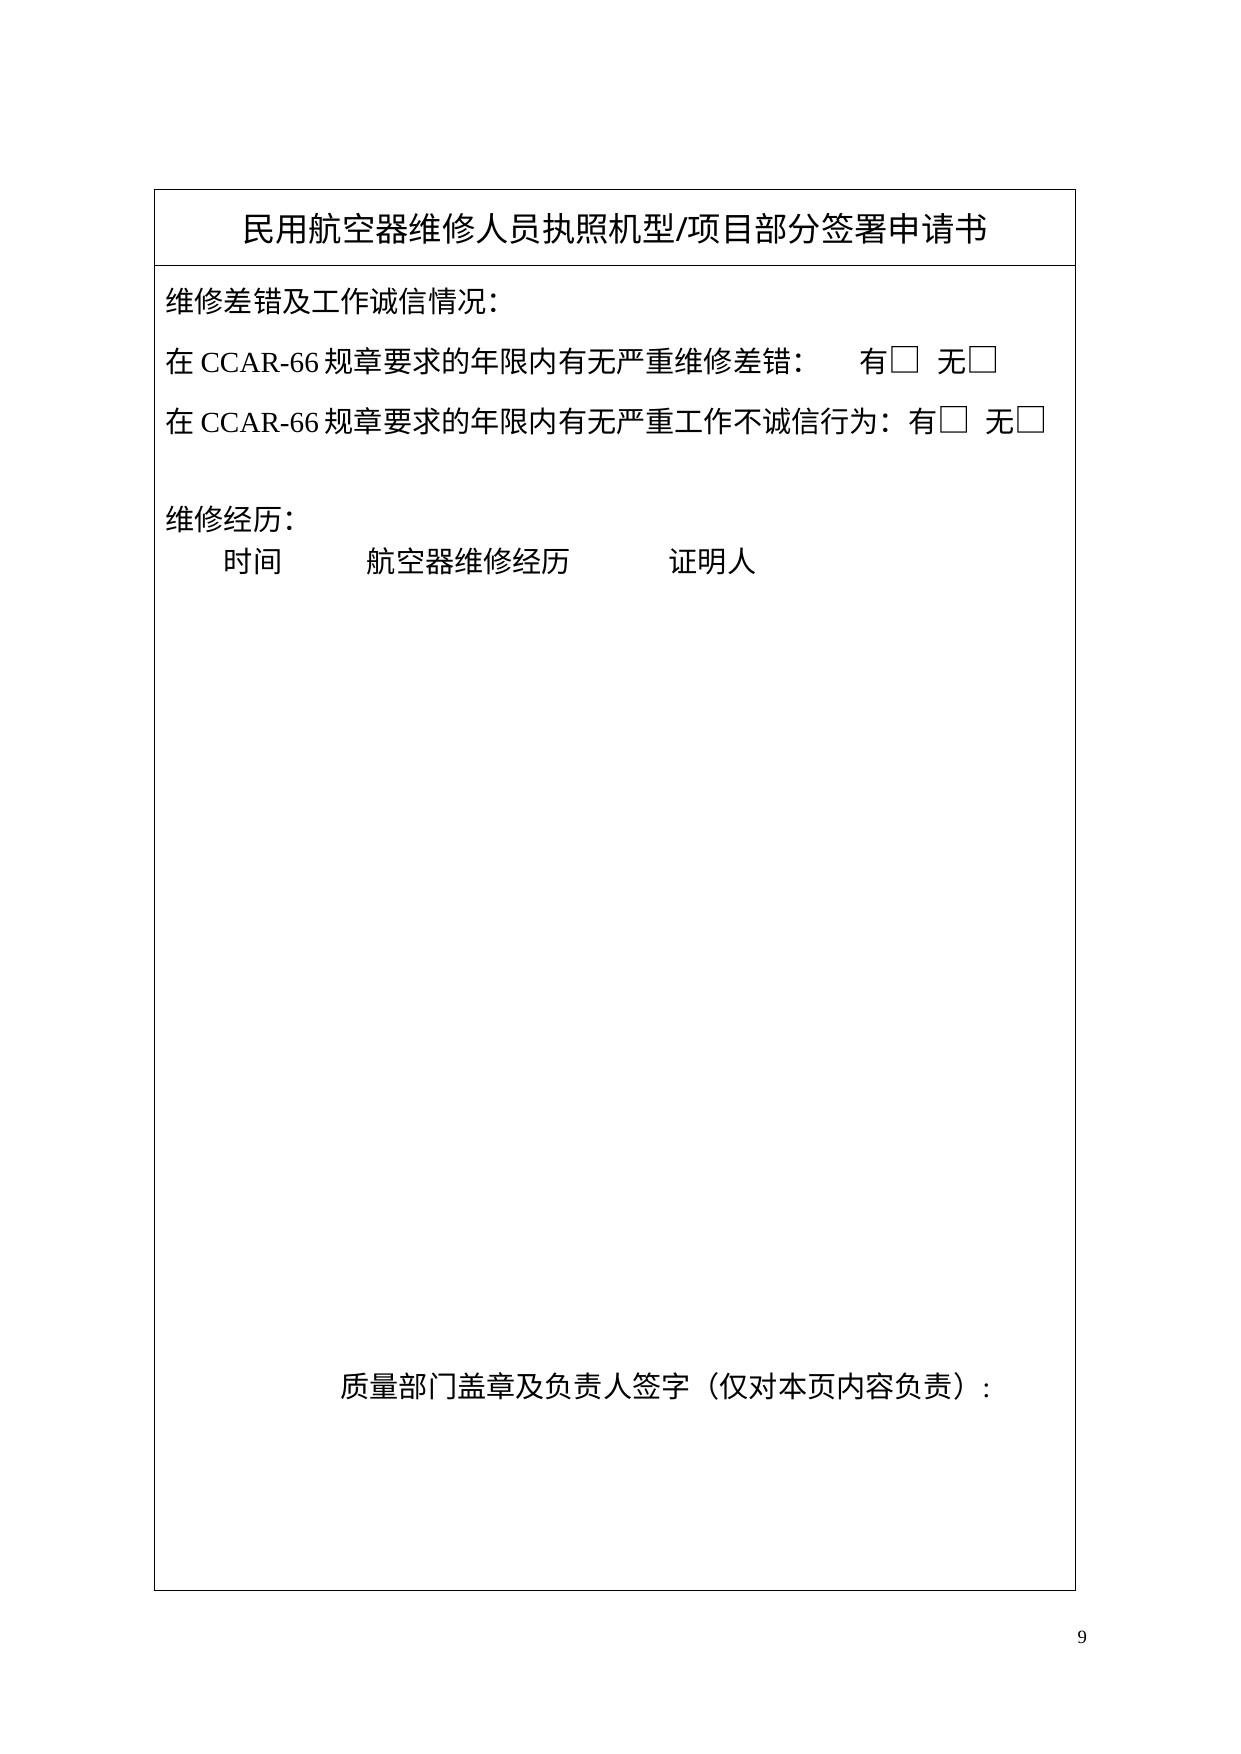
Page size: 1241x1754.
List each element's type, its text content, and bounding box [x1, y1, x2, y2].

table_header 民用航空器维修人员执照机型/项目部分签署申请书 [155, 190, 1075, 265]
table_cell 维修差错及工作诚信情况： 在CCAR-66规章要求的年限内有无严重维修差错： 有□ 无□ 在CCAR-66规章要求的年限内有无严重工作不诚信行为：有□ 无□ 维修经历： 时间 航空器维修经历 证明人 质量部门盖章及负责人签字（仅对本页内容负责）: [155, 266, 1075, 1590]
